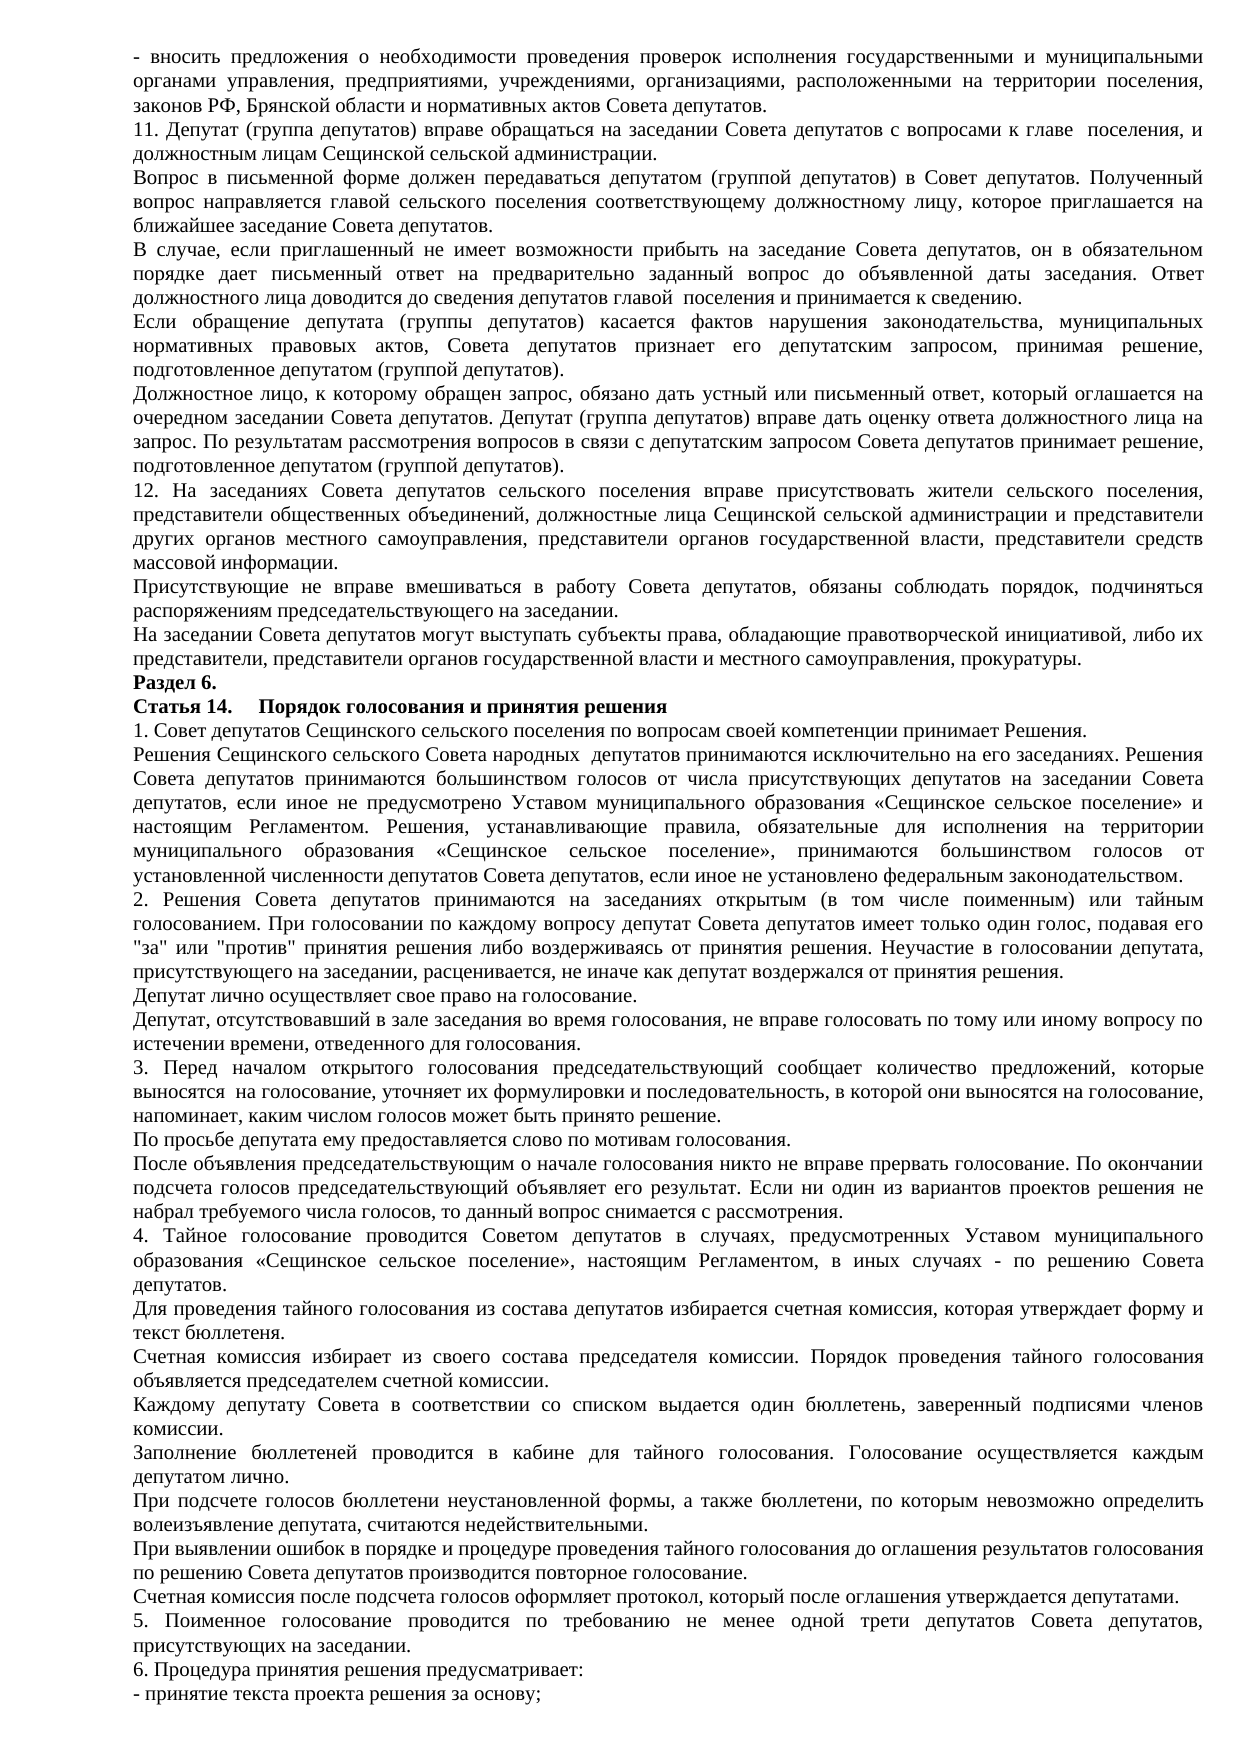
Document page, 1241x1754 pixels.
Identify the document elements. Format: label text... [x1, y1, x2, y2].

text - принятие текста проекта решения за основу; [133, 1681, 1205, 1705]
text По просьбе депутата ему предоставляется слово по мотивам голосования. [133, 1127, 1205, 1151]
text Счетная комиссия после подсчета голосов оформляет протокол, который после оглашения утверждается депутатами. [133, 1584, 1205, 1608]
text 1. Совет депутатов Сещинского сельского поселения по вопросам своей компетенции принимает Решения. [133, 718, 1205, 742]
text 12. На заседаниях Совета депутатов сельского поселения вправе присутствовать жители сельского поселения, представители общественных объединений, должностные лица Сещинской сельской администрации и представители других органов местного самоуправления, представители органов государственной власти, представители средств массовой информации. [133, 477, 1205, 574]
text 5. Поименное голосование проводится по требованию не менее одной трети депутатов Совета депутатов, присутствующих на заседании. [133, 1608, 1205, 1657]
text Статья 14. Порядок голосования и принятия решения [133, 694, 1205, 718]
text Счетная комиссия избирает из своего состава председателя комиссии. Порядок проведения тайного голосования объявляется председателем счетной комиссии. [133, 1344, 1205, 1392]
text Заполнение бюллетеней проводится в кабине для тайного голосования. Голосование осуществляется каждым депутатом лично. [133, 1440, 1205, 1488]
text Решения Сещинского сельского Совета народных депутатов принимаются исключительно на его заседаниях. Решения Совета депутатов принимаются большинством голосов от числа присутствующих депутатов на заседании Совета депутатов, если иное не предусмотрено Уставом муниципального образования «Сещинское сельское поселение» и настоящим Регламентом. Решения, устанавливающие правила, обязательные для исполнения на территории муниципального образования «Сещинское сельское поселение», принимаются большинством голосов от установленной численности депутатов Совета депутатов, если иное не установлено федеральным законодательством. [133, 742, 1205, 887]
text В случае, если приглашенный не имеет возможности прибыть на заседание Совета депутатов, он в обязательном порядке дает письменный ответ на предварительно заданный вопрос до объявленной даты заседания. Ответ должностного лица доводится до сведения депутатов главой поселения и принимается к сведению. [133, 237, 1205, 309]
text На заседании Совета депутатов могут выступать субъекты права, обладающие правотворческой инициативой, либо их представители, представители органов государственной власти и местного самоуправления, прокуратуры. [133, 622, 1205, 670]
text Депутат, отсутствовавший в зале заседания во время голосования, не вправе голосовать по тому или иному вопросу по истечении времени, отведенного для голосования. [133, 1007, 1205, 1055]
text Депутат лично осуществляет свое право на голосование. [133, 983, 1205, 1007]
text 3. Перед началом открытого голосования председательствующий сообщает количество предложений, которые выносятся на голосование, уточняет их формулировки и последовательность, в которой они выносятся на голосование, напоминает, каким числом голосов может быть принято решение. [133, 1055, 1205, 1127]
text Должностное лицо, к которому обращен запрос, обязано дать устный или письменный ответ, который оглашается на очередном заседании Совета депутатов. Депутат (группа депутатов) вправе дать оценку ответа должностного лица на запрос. По результатам рассмотрения вопросов в связи с депутатским запросом Совета депутатов принимает решение, подготовленное депутатом (группой депутатов). [133, 381, 1205, 477]
text - вносить предложения о необходимости проведения проверок исполнения государственными и муниципальными органами управления, предприятиями, учреждениями, организациями, расположенными на территории поселения, законов РФ, Брянской области и нормативных актов Совета депутатов. [133, 44, 1205, 117]
text 4. Тайное голосование проводится Советом депутатов в случаях, предусмотренных Уставом муниципального образования «Сещинское сельское поселение», настоящим Регламентом, в иных случаях - по решению Совета депутатов. [133, 1223, 1205, 1296]
text При выявлении ошибок в порядке и процедуре проведения тайного голосования до оглашения результатов голосования по решению Совета депутатов производится повторное голосование. [133, 1536, 1205, 1584]
text Если обращение депутата (группы депутатов) касается фактов нарушения законодательства, муниципальных нормативных правовых актов, Совета депутатов признает его депутатским запросом, принимая решение, подготовленное депутатом (группой депутатов). [133, 309, 1205, 381]
text Раздел 6. [133, 670, 1205, 694]
text Каждому депутату Совета в соответствии со списком выдается один бюллетень, заверенный подписями членов комиссии. [133, 1392, 1205, 1440]
text Вопрос в письменной форме должен передаваться депутатом (группой депутатов) в Совет депутатов. Полученный вопрос направляется главой сельского поселения соответствующему должностному лицу, которое приглашается на ближайшее заседание Совета депутатов. [133, 165, 1205, 237]
text После объявления председательствующим о начале голосования никто не вправе прервать голосование. По окончании подсчета голосов председательствующий объявляет его результат. Если ни один из вариантов проектов решения не набрал требуемого числа голосов, то данный вопрос снимается с рассмотрения. [133, 1151, 1205, 1223]
text 2. Решения Совета депутатов принимаются на заседаниях открытым (в том числе поименным) или тайным голосованием. При голосовании по каждому вопросу депутат Совета депутатов имеет только один голос, подавая его "за" или "против" принятия решения либо воздерживаясь от принятия решения. Неучастие в голосовании депутата, присутствующего на заседании, расценивается, не иначе как депутат воздержался от принятия решения. [133, 887, 1205, 983]
text 6. Процедура принятия решения предусматривает: [133, 1657, 1205, 1681]
text Для проведения тайного голосования из состава депутатов избирается счетная комиссия, которая утверждает форму и текст бюллетеня. [133, 1296, 1205, 1344]
text 11. Депутат (группа депутатов) вправе обращаться на заседании Совета депутатов с вопросами к главе поселения, и должностным лицам Сещинской сельской администрации. [133, 117, 1205, 165]
text При подсчете голосов бюллетени неустановленной формы, а также бюллетени, по которым невозможно определить волеизъявление депутата, считаются недействительными. [133, 1488, 1205, 1536]
text Присутствующие не вправе вмешиваться в работу Совета депутатов, обязаны соблюдать порядок, подчиняться распоряжениям председательствующего на заседании. [133, 574, 1205, 622]
